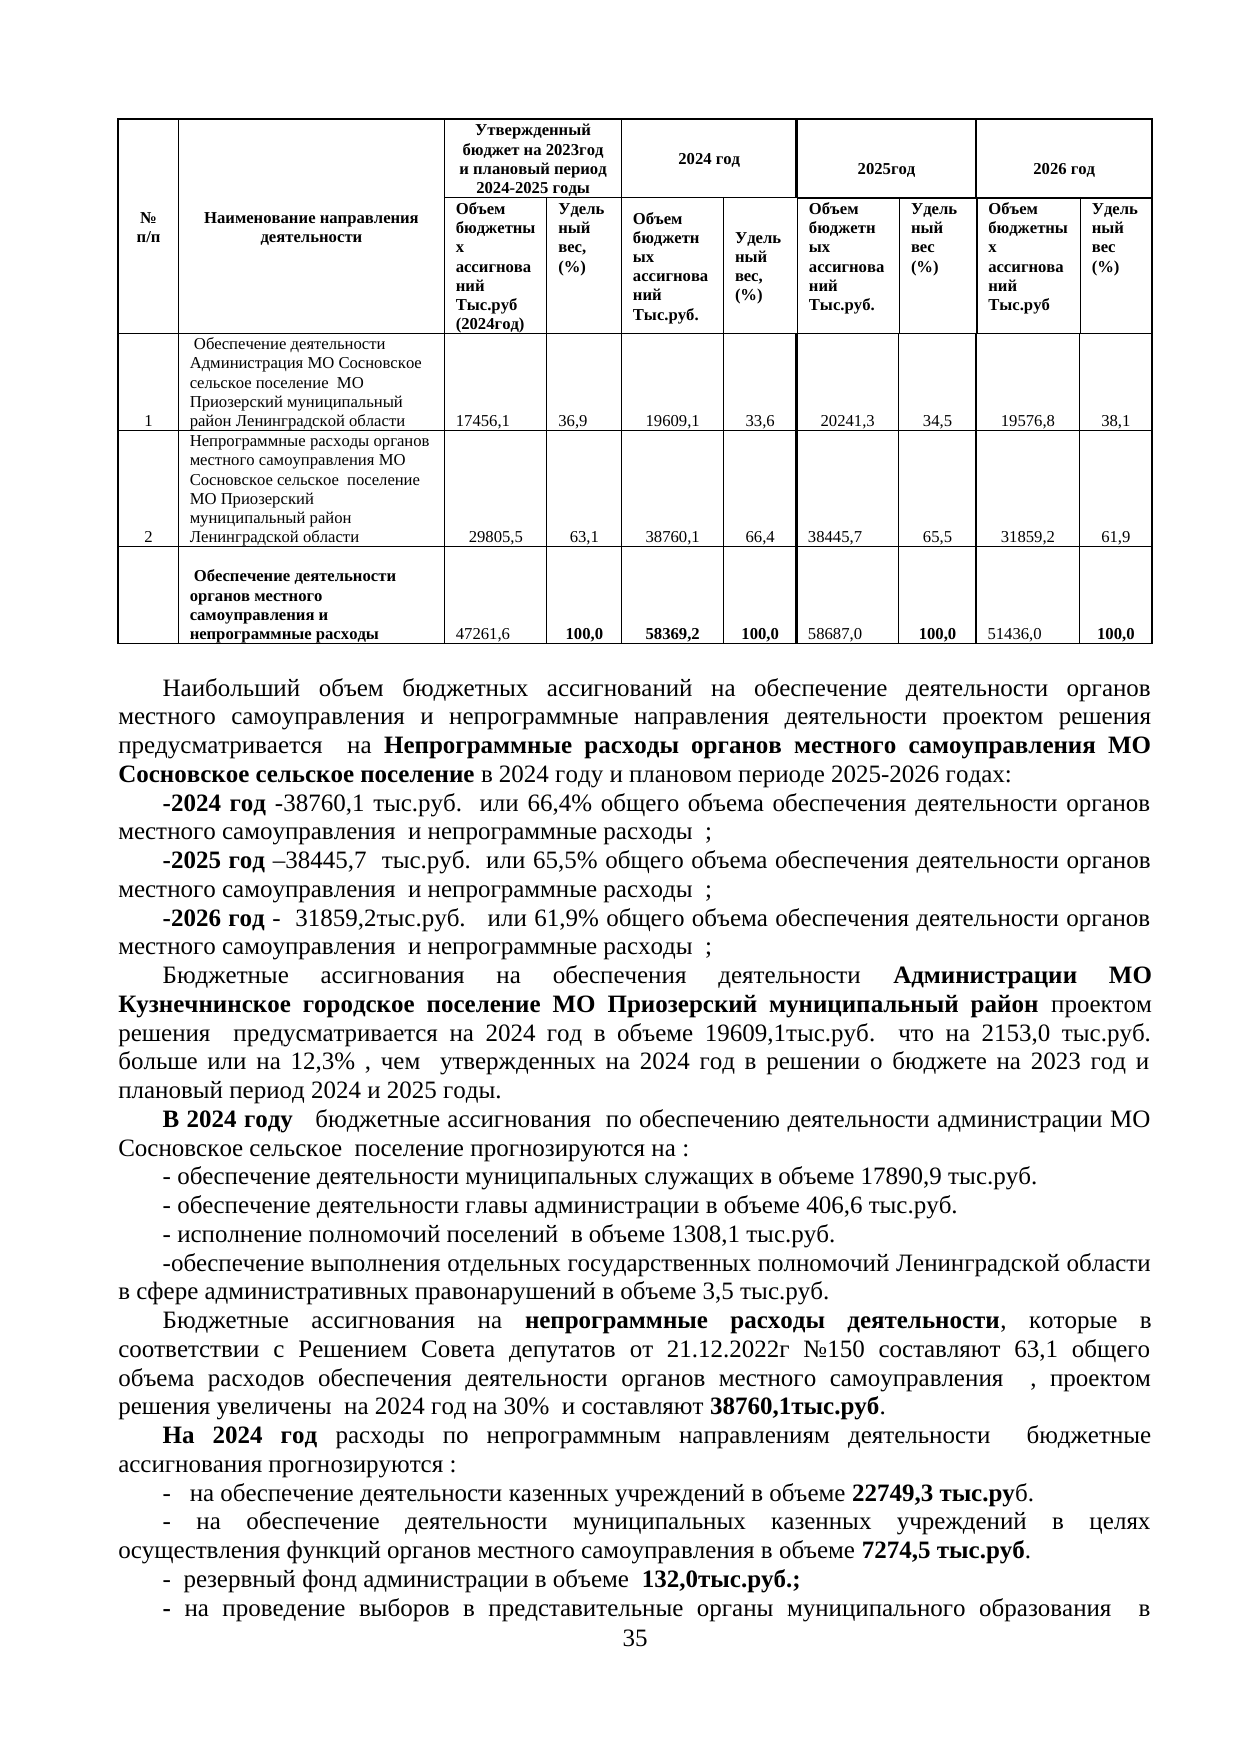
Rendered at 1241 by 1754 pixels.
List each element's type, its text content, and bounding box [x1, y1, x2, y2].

table_cell 100,0 [1080, 547, 1151, 643]
text -2024 год -38760,1 тыс.руб. или 66,4% общего объема обеспечения деятельности органов местного самоуправления и непрограммные расходы ; [118, 788, 1152, 845]
table_cell 100,0 [899, 547, 975, 643]
text -2025 год –38445,7 тыс.руб. или 65,5% общего объема обеспечения деятельности органов местного самоуправления и непрограммные расходы ; [118, 845, 1152, 903]
table_cell Обеспечение деятельности органов местного самоуправления и непрограммные расходы [179, 547, 444, 643]
table_cell 20241,3 [798, 334, 898, 430]
text Наибольший объем бюджетных ассигнований на обеспечение деятельности органов местного самоуправления и непрограммные направления деятельности проектом решения предусматривается на Непрограммные расходы органов местного самоуправления МО Сосновское сельское поселение в 2024 году и плановом периоде 2025-2026 годах: [118, 673, 1152, 788]
table_cell Объем бюджетных ассигнований Тыс.руб. [798, 199, 899, 333]
table_header 2025год [798, 120, 975, 197]
table_header Наименование направления деятельности [179, 120, 444, 333]
text - резервный фонд администрации в объеме 132,0тыс.руб.; [118, 1564, 1152, 1593]
table_cell 29805,5 [445, 431, 546, 546]
table_cell Обеспечение деятельности Администрация МО Сосновское сельское поселение МО Приозерский муниципальный район Ленинградской области [179, 334, 444, 430]
table_cell 19609,1 [622, 334, 723, 430]
table_cell 51436,0 [977, 547, 1079, 643]
text - обеспечение деятельности муниципальных служащих в объеме 17890,9 тыс.руб. [118, 1161, 1152, 1190]
text - обеспечение деятельности главы администрации в объеме 406,6 тыс.руб. [118, 1190, 1152, 1219]
table_cell Объем бюджетных ассигнований Тыс.руб [978, 199, 1080, 333]
text Бюджетные ассигнования на обеспечения деятельности Администрации МО Кузнечнинское городское поселение МО Приозерский муниципальный район проектом решения предусматривается на 2024 год в объеме 19609,1тыс.руб. что на 2153,0 тыс.руб. больше или на 12,3% , чем утвержденных на 2024 год в решении о бюджете на 2023 год и плановый период 2024 и 2025 годы. [118, 960, 1152, 1104]
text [118, 1593, 1152, 1621]
table_cell 58687,0 [798, 547, 898, 643]
table_cell 66,4 [724, 431, 795, 546]
table_cell Удельный вес (%) [900, 199, 976, 333]
text - на обеспечение деятельности казенных учреждений в объеме 22749,3 тыс.руб. [118, 1478, 1152, 1506]
table_cell 17456,1 [445, 334, 546, 430]
table_header 2024 год [622, 120, 795, 197]
table_cell 38445,7 [798, 431, 898, 546]
table_cell 2 [119, 431, 178, 546]
table_cell 63,1 [547, 431, 621, 546]
table_cell 1 [119, 334, 178, 430]
text В 2024 году бюджетные ассигнования по обеспечению деятельности администрации МО Сосновское сельское поселение прогнозируются на : [118, 1104, 1152, 1161]
text -2026 год - 31859,2тыс.руб. или 61,9% общего объема обеспечения деятельности органов местного самоуправления и непрограммные расходы ; [118, 903, 1152, 960]
table_cell 47261,6 [445, 547, 546, 643]
text На 2024 год расходы по непрограммным направлениям деятельности бюджетные ассигнования прогнозируются : [118, 1420, 1152, 1478]
table_cell 58369,2 [622, 547, 723, 643]
table_cell 38,1 [1080, 334, 1151, 430]
table_header 2026 год [977, 120, 1151, 197]
table_cell Удельный вес, (%) [547, 198, 621, 333]
table_cell 61,9 [1080, 431, 1151, 546]
table_cell Объем бюджетных ассигнований Тыс.руб. [622, 198, 723, 333]
table_header № п/п [119, 120, 178, 333]
table_cell Удельный вес, (%) [724, 198, 797, 333]
text - исполнение полномочий поселений в объеме 1308,1 тыс.руб. [118, 1219, 1152, 1248]
table_cell [119, 547, 178, 643]
table_cell Объем бюджетных ассигнований Тыс.руб (2024год) [445, 198, 546, 333]
table_cell 65,5 [899, 431, 975, 546]
table_header Утвержденный бюджет на 2023год и плановый период 2024-2025 годы [445, 120, 621, 197]
table_cell 100,0 [724, 547, 795, 643]
table_cell Удельный вес (%) [1081, 199, 1151, 333]
text Бюджетные ассигнования на непрограммные расходы деятельности, которые в соответствии с Решением Совета депутатов от 21.12.2022г №150 составляют 63,1 общего объема расходов обеспечения деятельности органов местного самоуправления , проектом решения увеличены на 2024 год на 30% и составляют 38760,1тыс.руб. [118, 1305, 1152, 1420]
table_cell 31859,2 [977, 431, 1079, 546]
table_cell 19576,8 [977, 334, 1079, 430]
table_cell 33,6 [724, 334, 795, 430]
table_cell 100,0 [547, 547, 621, 643]
text - на обеспечение деятельности муниципальных казенных учреждений в целях осуществления функций органов местного самоуправления в объеме 7274,5 тыс.руб. [118, 1506, 1152, 1564]
table_cell Непрограммные расходы органов местного самоуправления МО Сосновское сельское поселение МО Приозерский муниципальный район Ленинградской области [179, 431, 444, 546]
table_cell 34,5 [899, 334, 975, 430]
table_cell 38760,1 [622, 431, 723, 546]
table_cell 36,9 [547, 334, 621, 430]
text -обеспечение выполнения отдельных государственных полномочий Ленинградской области в сфере административных правонарушений в объеме 3,5 тыс.руб. [118, 1248, 1152, 1305]
